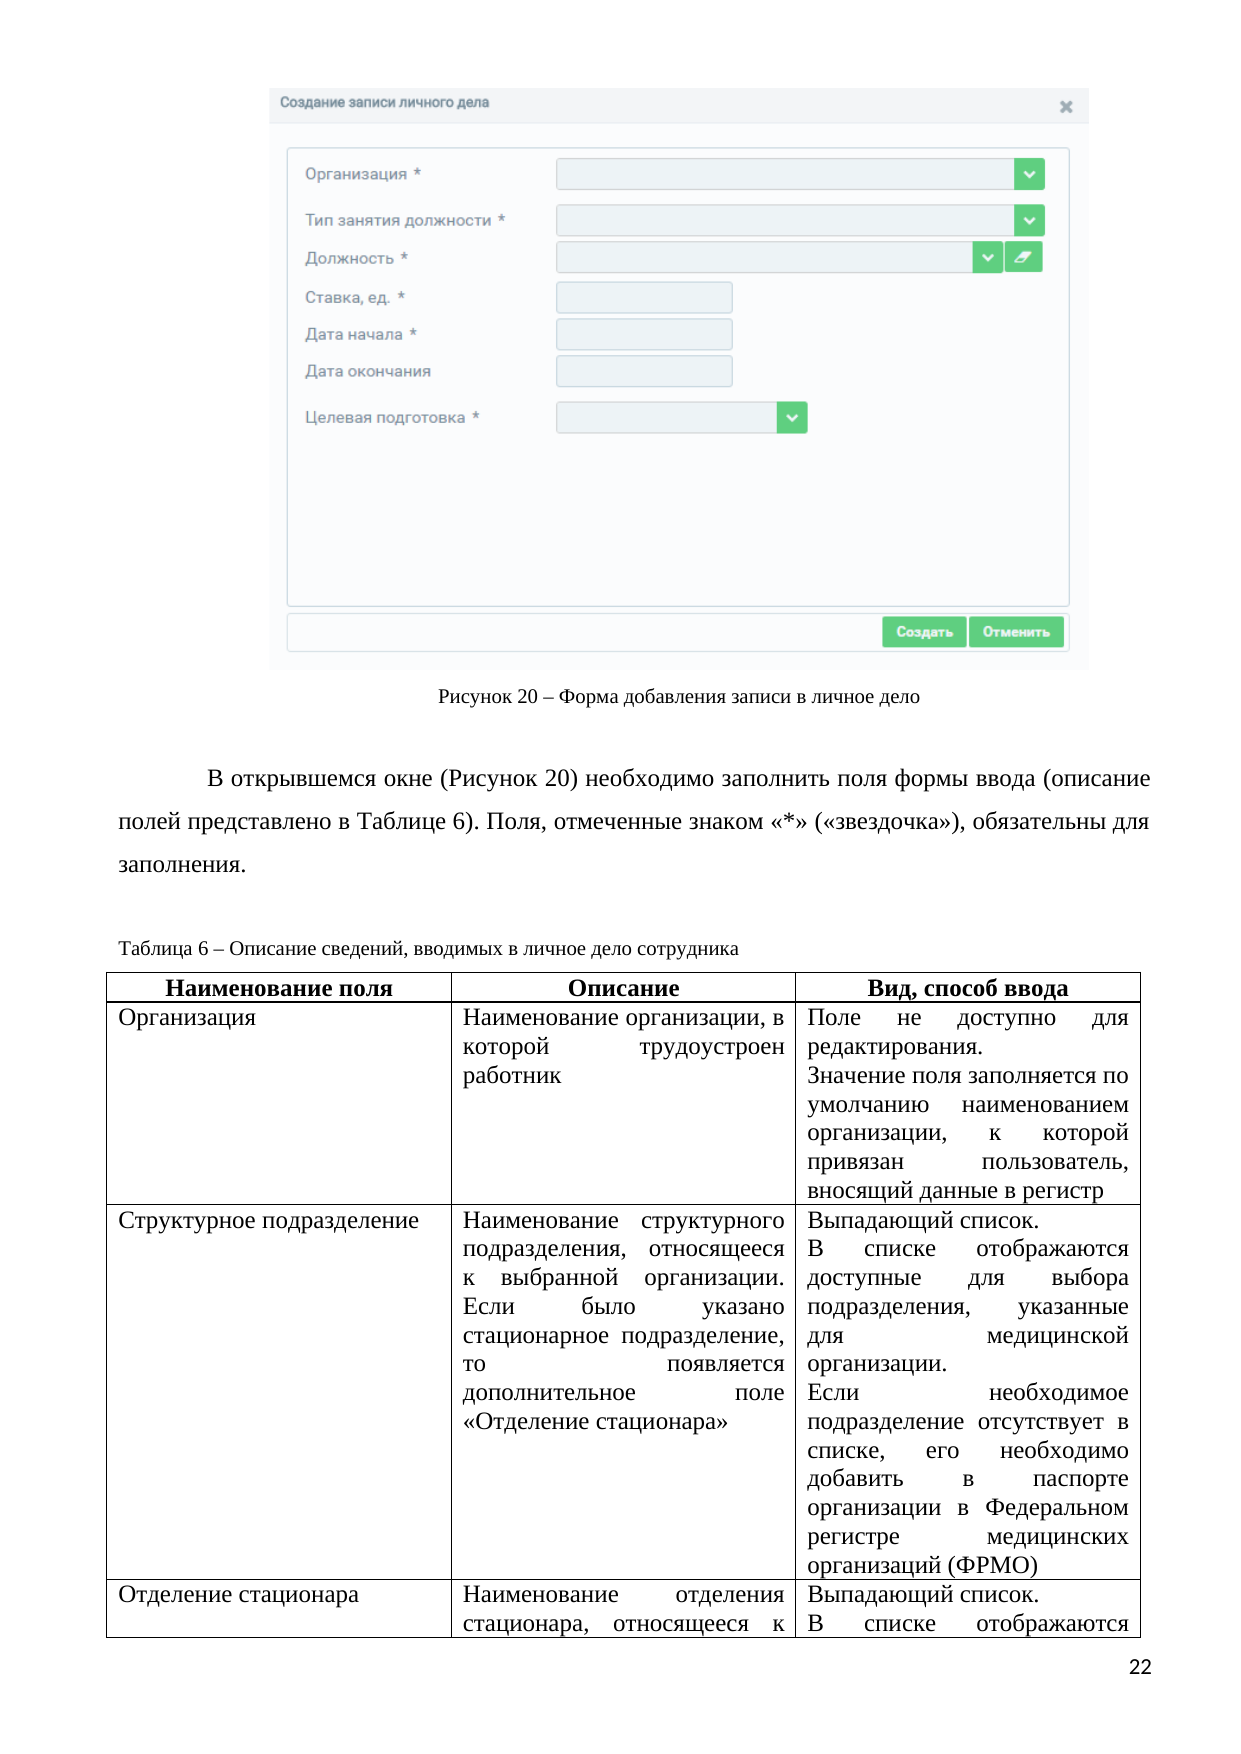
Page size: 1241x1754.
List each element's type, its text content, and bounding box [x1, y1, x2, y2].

table_cell Наименование организации, в которой трудоустроен работник [452, 1003, 795, 1204]
table_cell Структурное подразделение [107, 1205, 451, 1578]
text В открывшемся окне (Рисунок 20) необходимо заполнить поля формы ввода (описание полей представлено в Таблице 6). Поля, отмеченные знаком «*» («звездочка»), обязательны для заполнения. [118, 763, 1152, 878]
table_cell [107, 1580, 451, 1637]
table_cell Выпадающий список. В списке отображаются доступные для выбора подразделения, указанные для медицинской организации. Если необходимое подразделение отсутствует в списке, его необходимо добавить в паспорте организации в Федеральном регистре медицинских организаций (ФРМО) [796, 1205, 1140, 1578]
table_cell Организация [107, 1003, 451, 1204]
picture [269, 88, 1089, 670]
table_header Наименование поля [107, 973, 451, 1001]
table_header Вид, способ ввода [796, 973, 1140, 1001]
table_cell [452, 1580, 795, 1637]
table_header Описание [452, 973, 795, 1001]
table_cell Наименование структурного подразделения, относящееся к выбранной организации. Если было указано стационарное подразделение, то появляется дополнительное поле «Отделение стационара» [452, 1205, 795, 1578]
text Таблица 6 – Описание сведений, вводимых в личное дело сотрудника [118, 936, 1152, 959]
table_cell Поле не доступно для редактирования. Значение поля заполняется по умолчанию наименованием организации, к которой привязан пользователь, вносящий данные в регистр [796, 1003, 1140, 1204]
text Рисунок 20 – Форма добавления записи в личное дело [118, 684, 1152, 708]
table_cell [796, 1580, 1140, 1637]
